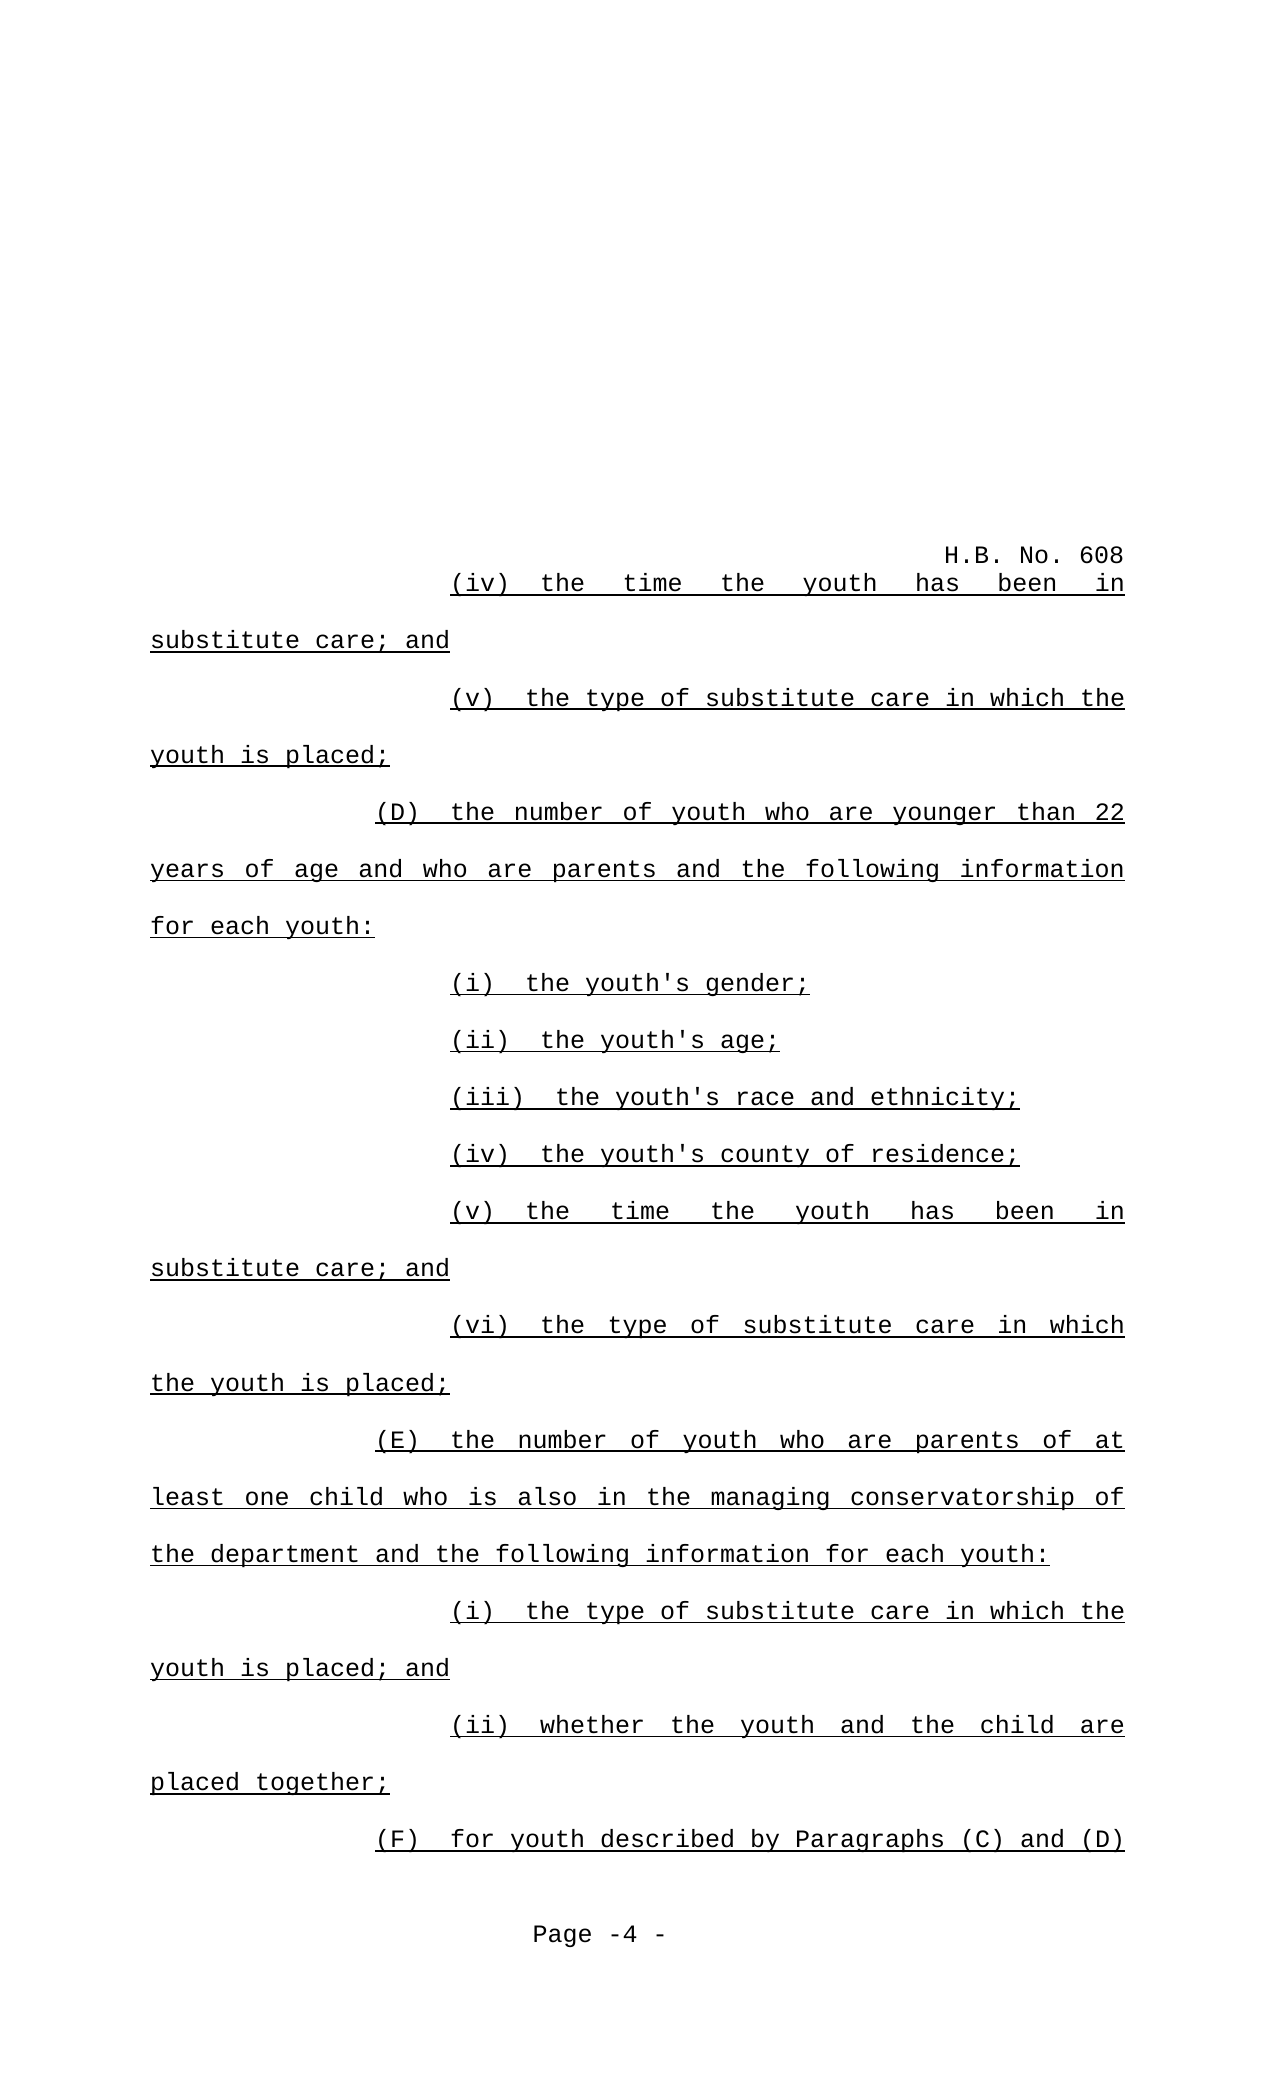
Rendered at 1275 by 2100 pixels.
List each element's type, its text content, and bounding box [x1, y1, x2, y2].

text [150, 1827, 1125, 1855]
text (v) the time the youth has been in substitute care; and [150, 1199, 1125, 1284]
text (ii) the youth's age; [150, 1027, 1125, 1056]
text (E) the number of youth who are parents of at least one child who is also in the managing conservatorship of the department and the following information for each youth: [150, 1509, 1125, 1570]
text (iii) the youth's race and ethnicity; [150, 1084, 1125, 1113]
text (vi) the type of substitute care in which the youth is placed; [150, 1313, 1125, 1398]
text (i) the type of substitute care in which the youth is placed; and [150, 1598, 1125, 1684]
text (D) the number of youth who are younger than 22 years of age and who are parents and the following information for each youth: [150, 881, 1125, 942]
text (i) the youth's gender; [150, 970, 1125, 999]
text (D) the number of youth who are younger than 22 years of age and who are parents and the following information for each youth: [150, 799, 1125, 880]
text (iv) the time the youth has been in substitute care; and [150, 571, 1125, 656]
text (iv) the youth's county of residence; [150, 1142, 1125, 1170]
text (v) the type of substitute care in which the youth is placed; [150, 685, 1125, 771]
text (ii) whether the youth and the child are placed together; [150, 1712, 1125, 1798]
text (E) the number of youth who are parents of at least one child who is also in the managing conservatorship of the department and the following information for each youth: [150, 1427, 1125, 1508]
